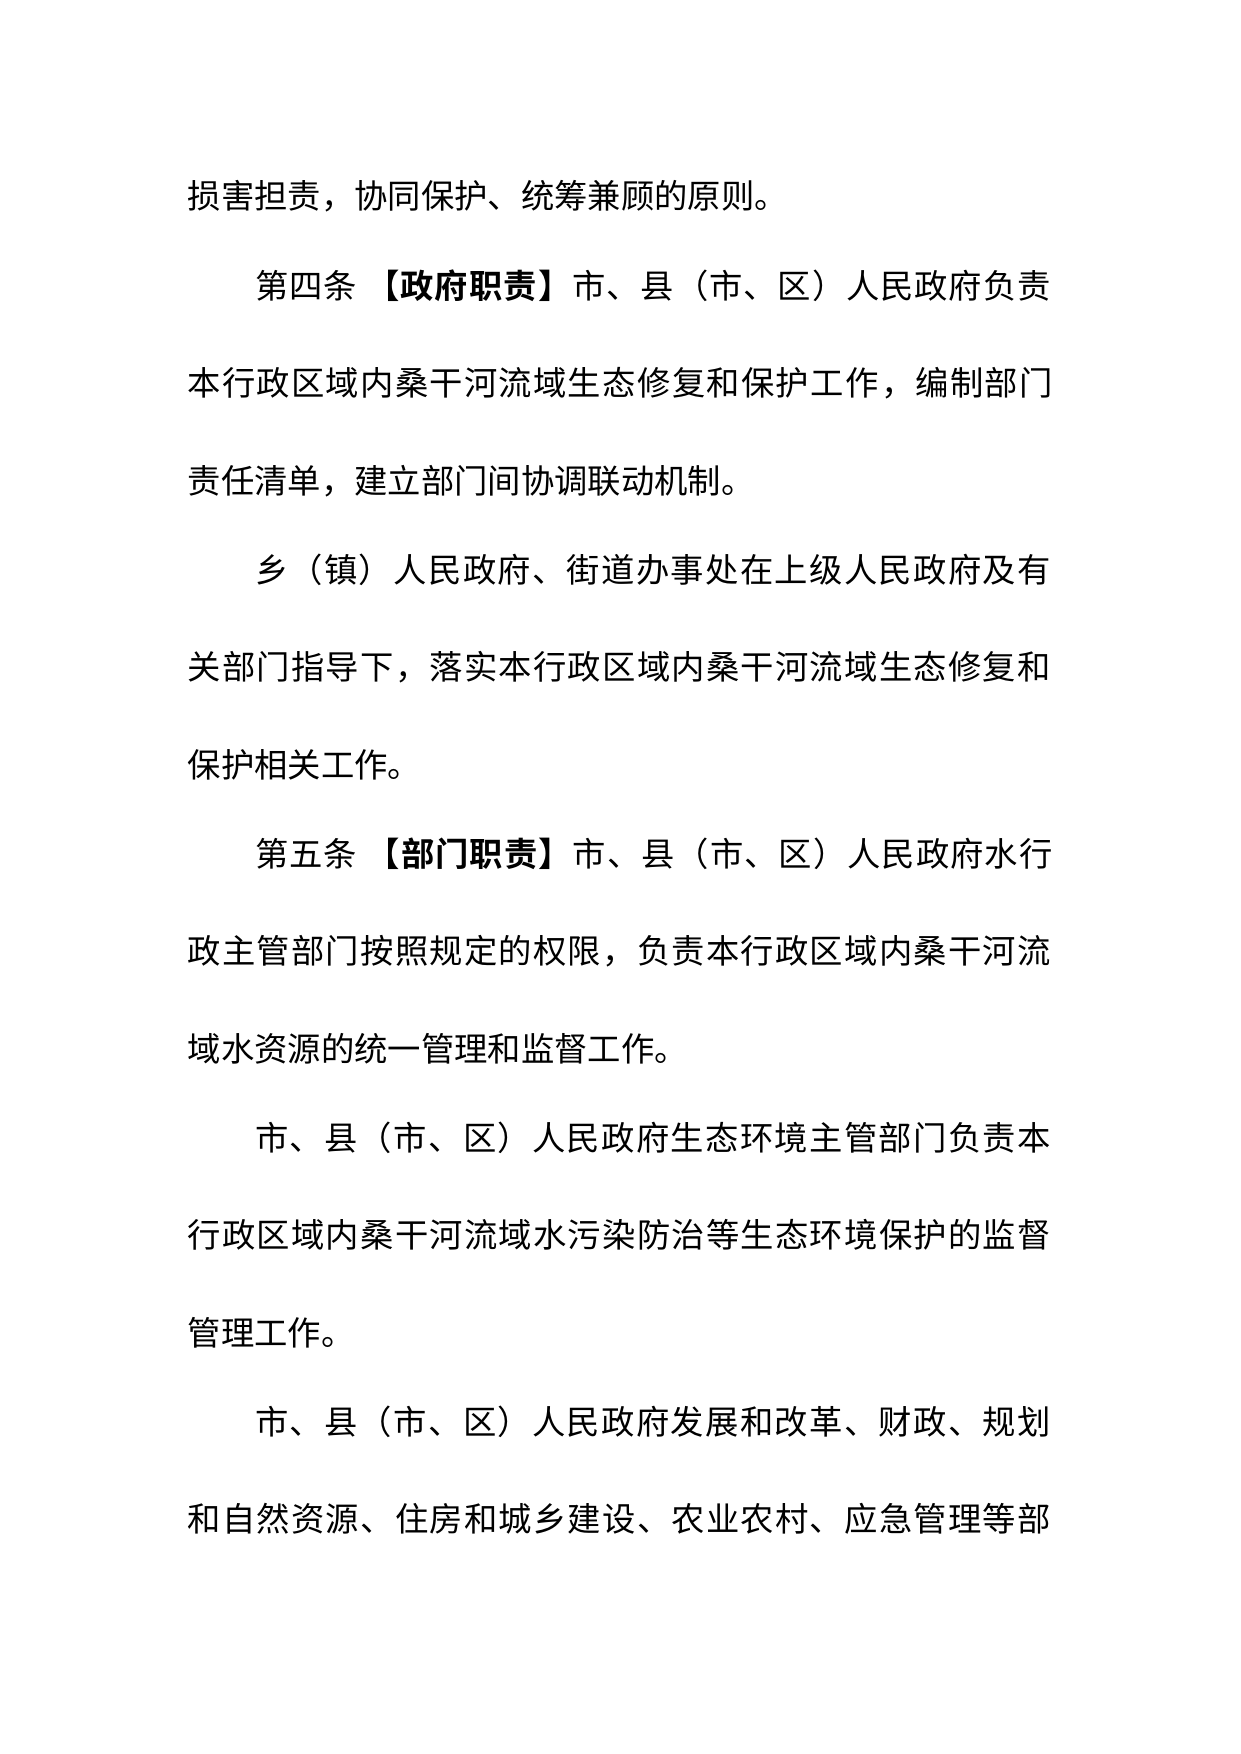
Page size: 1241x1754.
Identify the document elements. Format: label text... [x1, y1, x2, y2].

text 乡（镇）人民政府、街道办事处在上级人民政府及有关部门指导下，落实本行政区域内桑干河流域生态修复和保护相关工作。 [187, 535, 1053, 795]
text 市、县（市、区）人民政府生态环境主管部门负责本行政区域内桑干河流域水污染防治等生态环境保护的监督管理工作。 [187, 1103, 1053, 1363]
text 第五条 【部门职责】市、县（市、区）人民政府水行政主管部门按照规定的权限，负责本行政区域内桑干河流域水资源的统一管理和监督工作。 [187, 819, 1053, 1079]
text 第四条 【政府职责】市、县（市、区）人民政府负责本行政区域内桑干河流域生态修复和保护工作，编制部门责任清单，建立部门间协调联动机制。 [187, 251, 1053, 511]
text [187, 1387, 1053, 1550]
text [187, 162, 1053, 227]
